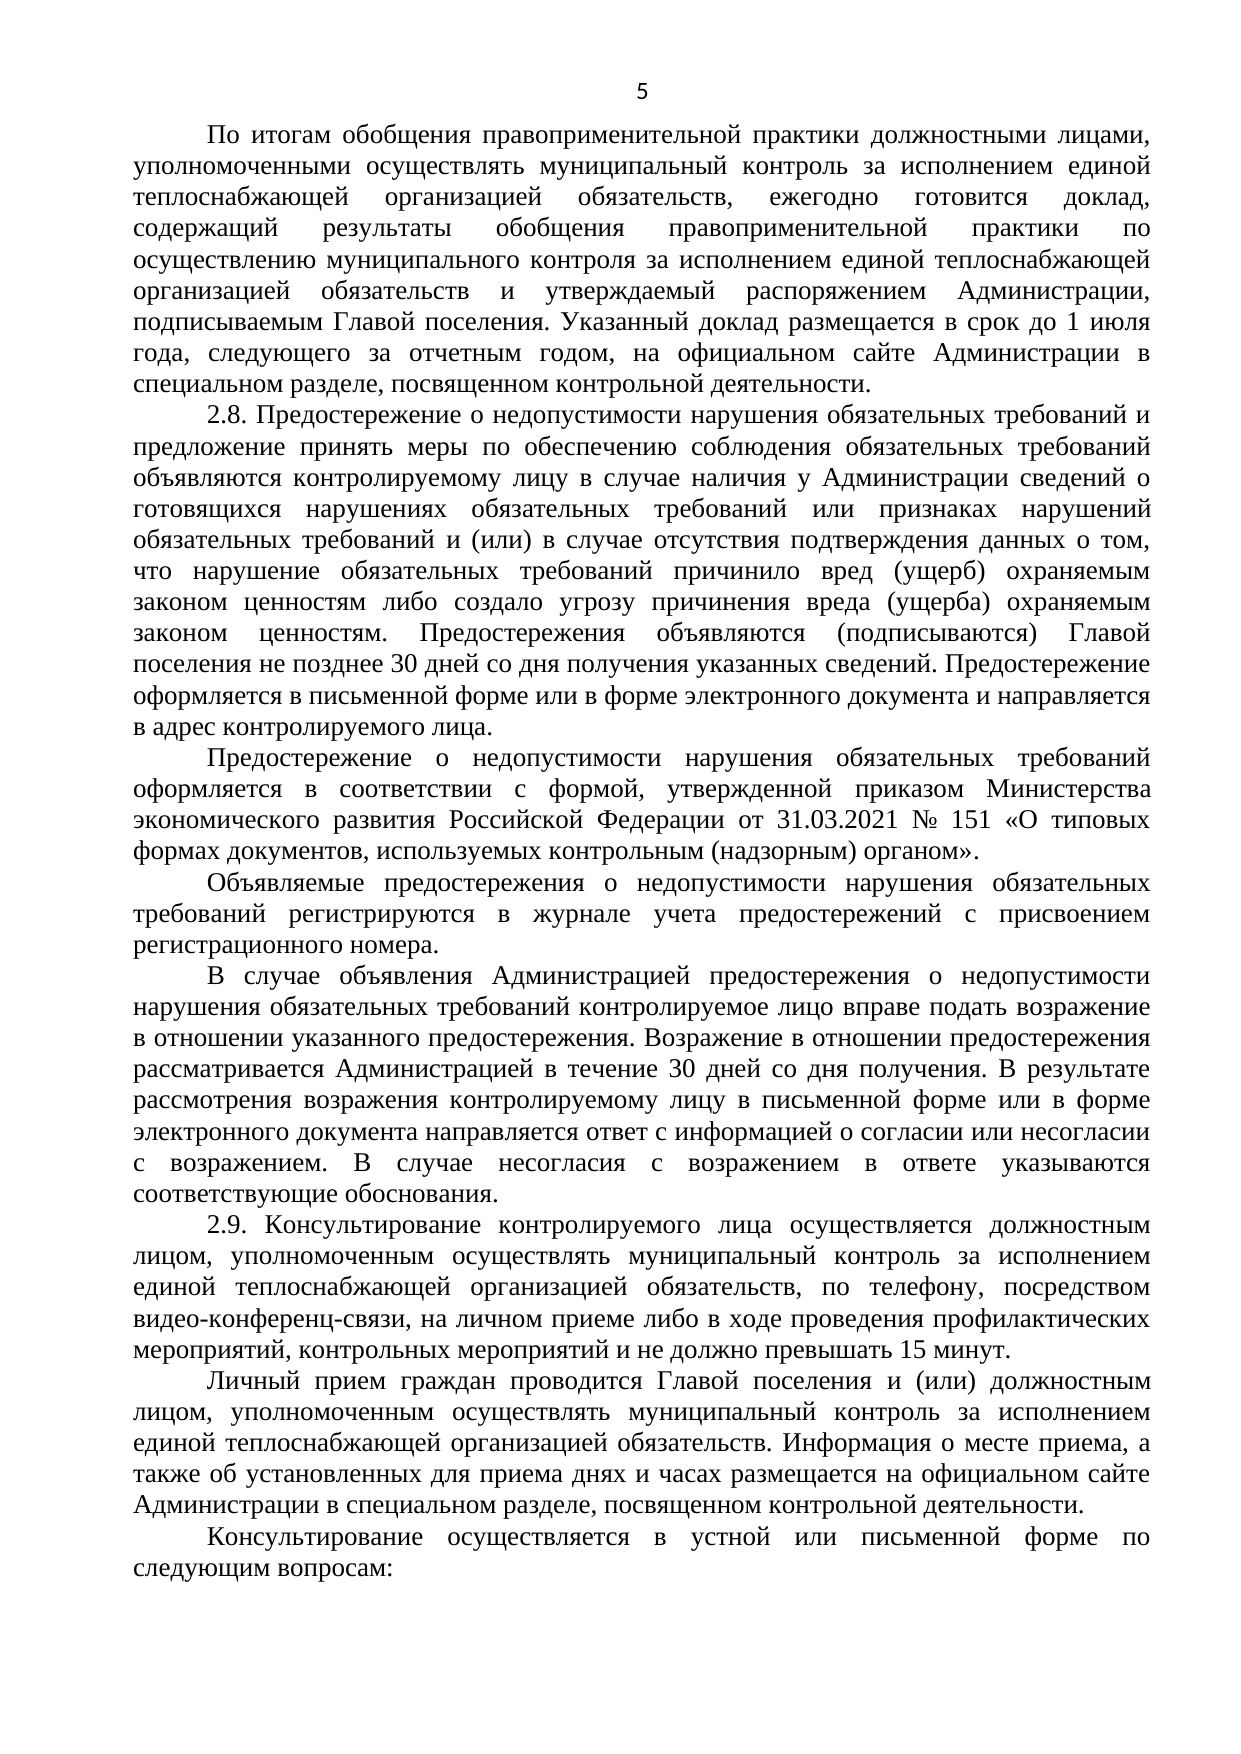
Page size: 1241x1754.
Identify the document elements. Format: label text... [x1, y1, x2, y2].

text Личный прием граждан проводится Главой поселения и (или) должностным лицом, уполномоченным осуществлять муниципальный контроль за исполнением единой теплоснабжающей организацией обязательств. Информация о месте приема, а также об установленных для приема днях и часах размещается на официальном сайте Администрации в специальном разделе, посвященном контрольной деятельности. [133, 1364, 1152, 1520]
text Предостережение о недопустимости нарушения обязательных требований оформляется в соответствии с формой, утвержденной приказом Министерства экономического развития Российской Федерации от 31.03.2021 № 151 «О типовых формах документов, используемых контрольным (надзорным) органом». [133, 741, 1152, 803]
text По итогам обобщения правоприменительной практики должностными лицами, уполномоченными осуществлять муниципальный контроль за исполнением единой теплоснабжающей организацией обязательств, ежегодно готовится доклад, содержащий результаты обобщения правоприменительной практики по осуществлению муниципального контроля за исполнением единой теплоснабжающей организацией обязательств и утверждаемый распоряжением Администрации, подписываемым Главой поселения. Указанный доклад размещается в срок до 1 июля года, следующего за отчетным годом, на официальном сайте Администрации в специальном разделе, посвященном контрольной деятельности. [133, 118, 1152, 398]
text Предостережение о недопустимости нарушения обязательных требований оформляется в соответствии с формой, утвержденной приказом Министерства экономического развития Российской Федерации от 31.03.2021 № 151 «О типовых формах документов, используемых контрольным (надзорным) органом». [133, 834, 1152, 866]
text 2.9. Консультирование контролируемого лица осуществляется должностным лицом, уполномоченным осуществлять муниципальный контроль за исполнением единой теплоснабжающей организацией обязательств, по телефону, посредством видео-конференц-связи, на личном приеме либо в ходе проведения профилактических мероприятий, контрольных мероприятий и не должно превышать 15 минут. [133, 1208, 1152, 1364]
text Консультирование осуществляется в устной или письменной форме по следующим вопросам: [133, 1520, 1152, 1582]
text 2.8. Предостережение о недопустимости нарушения обязательных требований и предложение принять меры по обеспечению соблюдения обязательных требований объявляются контролируемому лицу в случае наличия у Администрации сведений о готовящихся нарушениях обязательных требований или признаках нарушений обязательных требований и (или) в случае отсутствия подтверждения данных о том, что нарушение обязательных требований причинило вред (ущерб) охраняемым законом ценностям либо создало угрозу причинения вреда (ущерба) охраняемым законом ценностям. Предостережения объявляются (подписываются) Главой поселения не позднее 30 дней со дня получения указанных сведений. Предостережение оформляется в письменной форме или в форме электронного документа и направляется в адрес контролируемого лица. [133, 398, 1152, 741]
text Объявляемые предостережения о недопустимости нарушения обязательных требований регистрируются в журнале учета предостережений с присвоением регистрационного номера. [133, 866, 1152, 959]
text В случае объявления Администрацией предостережения о недопустимости нарушения обязательных требований контролируемое лицо вправе подать возражение в отношении указанного предостережения. Возражение в отношении предостережения рассматривается Администрацией в течение 30 дней со дня получения. В результате рассмотрения возражения контролируемому лицу в письменной форме или в форме электронного документа направляется ответ с информацией о согласии или несогласии с возражением. В случае несогласия с возражением в ответе указываются соответствующие обоснования. [133, 959, 1152, 1208]
